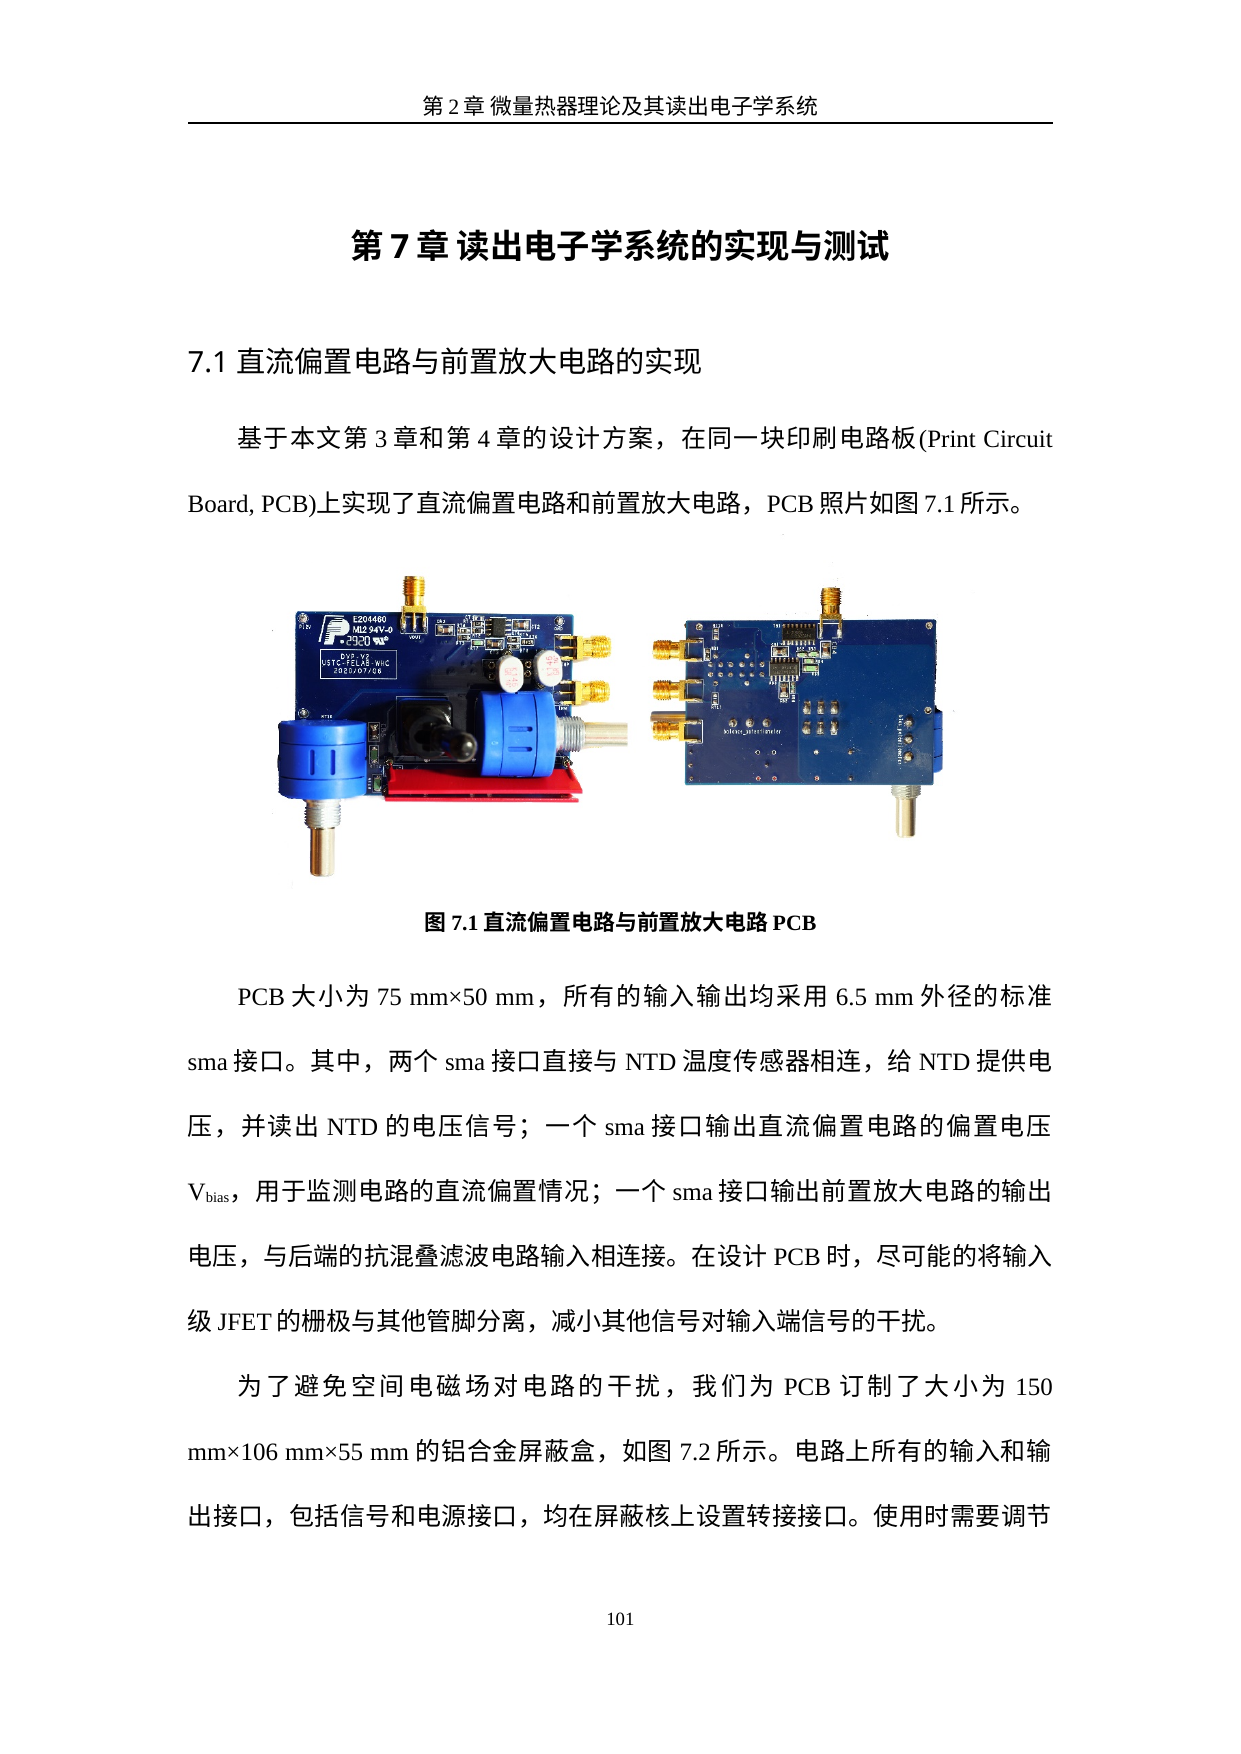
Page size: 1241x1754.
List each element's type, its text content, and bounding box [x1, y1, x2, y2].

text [187, 1352, 1053, 1547]
subtitle 7.1 直流偏置电路与前置放大电路的实现 [187, 327, 1053, 392]
picture [265, 534, 975, 889]
text 基于本文第3章和第4章的设计方案，在同一块印刷电路板(Print Circuit Board, PCB)上实现了直流偏置电路和前置放大电路，PCB照片如图7.1所示。 [187, 404, 1053, 534]
text PCB大小为75 mm×50 mm，所有的输入输出均采用6.5 mm外径的标准sma接口。其中，两个sma接口直接与NTD温度传感器相连，给NTD提供电压，并读出NTD的电压信号；一个sma接口输出直流偏置电路的偏置电压Vbias，用于监测电路的直流偏置情况；一个sma接口输出前置放大电路的输出电压，与后端的抗混叠滤波电路输入相连接。在设计PCB时，尽可能的将输入级JFET的栅极与其他管脚分离，减小其他信号对输入端信号的干扰。 [187, 962, 1053, 1352]
text 图 7.1 直流偏置电路与前置放大电路PCB [187, 904, 1053, 937]
subtitle 第7章 读出电子学系统的实现与测试 [187, 212, 1053, 277]
